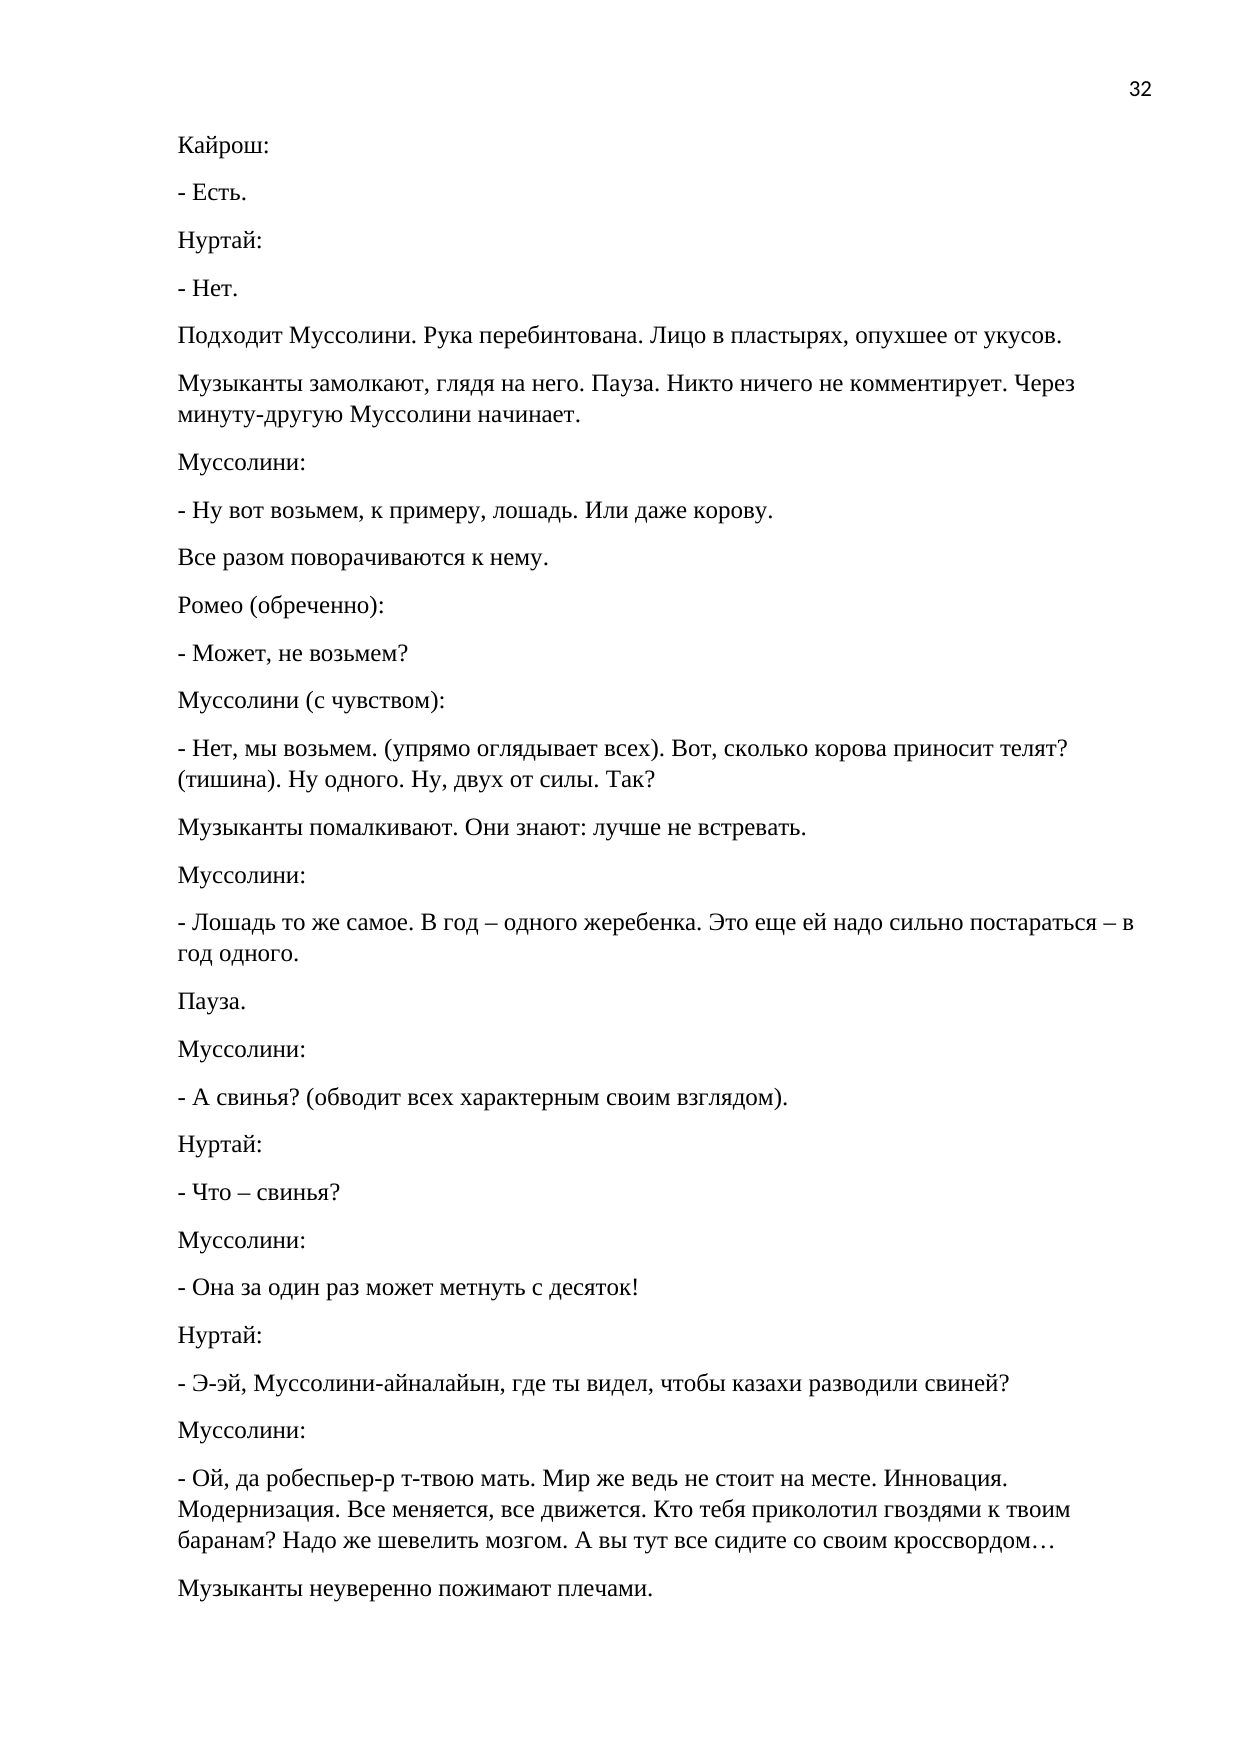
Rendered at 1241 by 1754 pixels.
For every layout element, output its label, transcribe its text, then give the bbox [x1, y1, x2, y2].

text Музыканты неуверенно пожимают плечами. [177, 1573, 1152, 1602]
text Подходит Муссолини. Рука перебинтована. Лицо в пластырях, опухшее от укусов. [177, 321, 1152, 349]
text Муссолини: [177, 1225, 1152, 1253]
text Кайрош: [177, 130, 1152, 158]
text - Она за один раз может метнуть с десяток! [177, 1272, 1152, 1301]
text - Ой, да робеспьер-р т-твою мать. Мир же ведь не стоит на месте. Инновация. Модернизация. Все меняется, все движется. Кто тебя приколотил гвоздями к твоим баранам? Надо же шевелить мозгом. А вы тут все сидите со своим кроссвордом… [177, 1463, 1152, 1554]
text Ромео (обреченно): [177, 590, 1152, 619]
text Нуртай: [177, 1129, 1152, 1158]
text - Есть. [177, 177, 1152, 206]
text Нуртай: [177, 225, 1152, 254]
text Все разом поворачиваются к нему. [177, 542, 1152, 571]
text - Что – свинья? [177, 1177, 1152, 1206]
text - Нет. [177, 273, 1152, 302]
text Нуртай: [177, 1320, 1152, 1349]
text - Лошадь то же самое. В год – одного жеребенка. Это еще ей надо сильно постараться – в год одного. [177, 907, 1152, 967]
text - Э-эй, Муссолини-айналайын, где ты видел, чтобы казахи разводили свиней? [177, 1368, 1152, 1397]
text Музыканты замолкают, глядя на него. Пауза. Никто ничего не комментирует. Через минуту-другую Муссолини начинает. [177, 368, 1152, 428]
text Муссолини: [177, 1034, 1152, 1063]
text Муссолини: [177, 860, 1152, 888]
text - Нет, мы возьмем. (упрямо оглядывает всех). Вот, сколько корова приносит телят? (тишина). Ну одного. Ну, двух от силы. Так? [177, 733, 1152, 793]
text Пауза. [177, 986, 1152, 1015]
text - А свинья? (обводит всех характерным своим взглядом). [177, 1082, 1152, 1110]
text - Может, не возьмем? [177, 638, 1152, 667]
text Музыканты помалкивают. Они знают: лучше не встревать. [177, 812, 1152, 841]
text Муссолини: [177, 447, 1152, 476]
text Муссолини (с чувством): [177, 686, 1152, 714]
text - Ну вот возьмем, к примеру, лошадь. Или даже корову. [177, 495, 1152, 523]
text Муссолини: [177, 1416, 1152, 1444]
